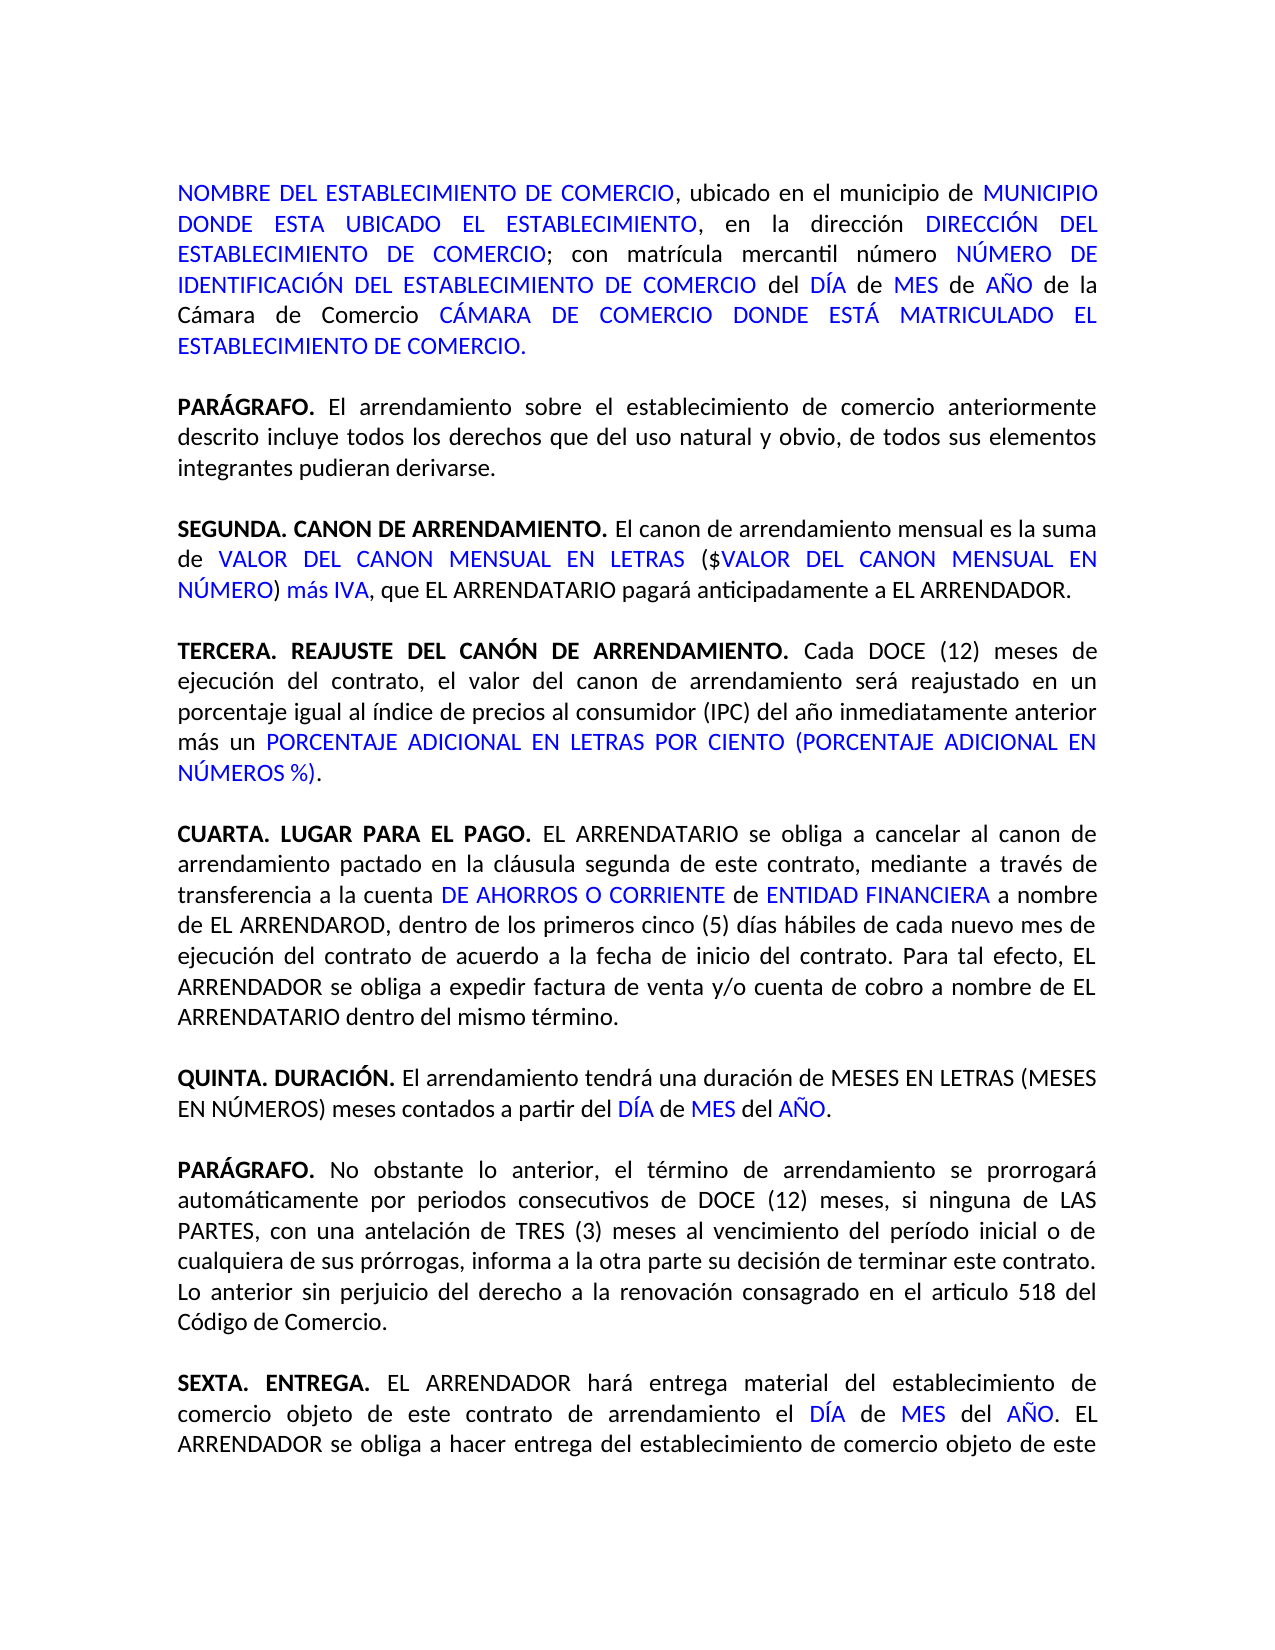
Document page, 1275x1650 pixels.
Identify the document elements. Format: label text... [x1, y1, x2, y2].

text SEGUNDA. CANON DE ARRENDAMIENTO. El canon de arrendamiento mensual es la suma de VALOR DEL CANON MENSUAL EN LETRAS ($VALOR DEL CANON MENSUAL EN NÚMERO) más IVA, que EL ARRENDATARIO pagará anticipadamente a EL ARRENDADOR. [177, 513, 1098, 604]
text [177, 177, 1098, 360]
text QUINTA. DURACIÓN. El arrendamiento tendrá una duración de MESES EN LETRAS (MESES EN NÚMEROS) meses contados a partir del DÍA de MES del AÑO. [177, 1062, 1098, 1123]
text TERCERA. REAJUSTE DEL CANÓN DE ARRENDAMIENTO. Cada DOCE (12) meses de ejecución del contrato, el valor del canon de arrendamiento será reajustado en un porcentaje igual al índice de precios al consumidor (IPC) del año inmediatamente anterior más un PORCENTAJE ADICIONAL EN LETRAS POR CIENTO (PORCENTAJE ADICIONAL EN NÚMEROS %). [177, 635, 1098, 788]
text PARÁGRAFO. El arrendamiento sobre el establecimiento de comercio anteriormente descrito incluye todos los derechos que del uso natural y obvio, de todos sus elementos integrantes pudieran derivarse. [177, 391, 1098, 482]
text CUARTA. LUGAR PARA EL PAGO. EL ARRENDATARIO se obliga a cancelar al canon de arrendamiento pactado en la cláusula segunda de este contrato, mediante a través de transferencia a la cuenta DE AHORROS O CORRIENTE de ENTIDAD FINANCIERA a nombre de EL ARRENDAROD, dentro de los primeros cinco (5) días hábiles de cada nuevo mes de ejecución del contrato de acuerdo a la fecha de inicio del contrato. Para tal efecto, EL ARRENDADOR se obliga a expedir factura de venta y/o cuenta de cobro a nombre de EL ARRENDATARIO dentro del mismo término. [177, 818, 1098, 1032]
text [177, 1367, 1098, 1459]
text PARÁGRAFO. No obstante lo anterior, el término de arrendamiento se prorrogará automáticamente por periodos consecutivos de DOCE (12) meses, si ninguna de LAS PARTES, con una antelación de TRES (3) meses al vencimiento del período inicial o de cualquiera de sus prórrogas, informa a la otra parte su decisión de terminar este contrato. Lo anterior sin perjuicio del derecho a la renovación consagrado en el articulo 518 del Código de Comercio. [177, 1154, 1098, 1337]
